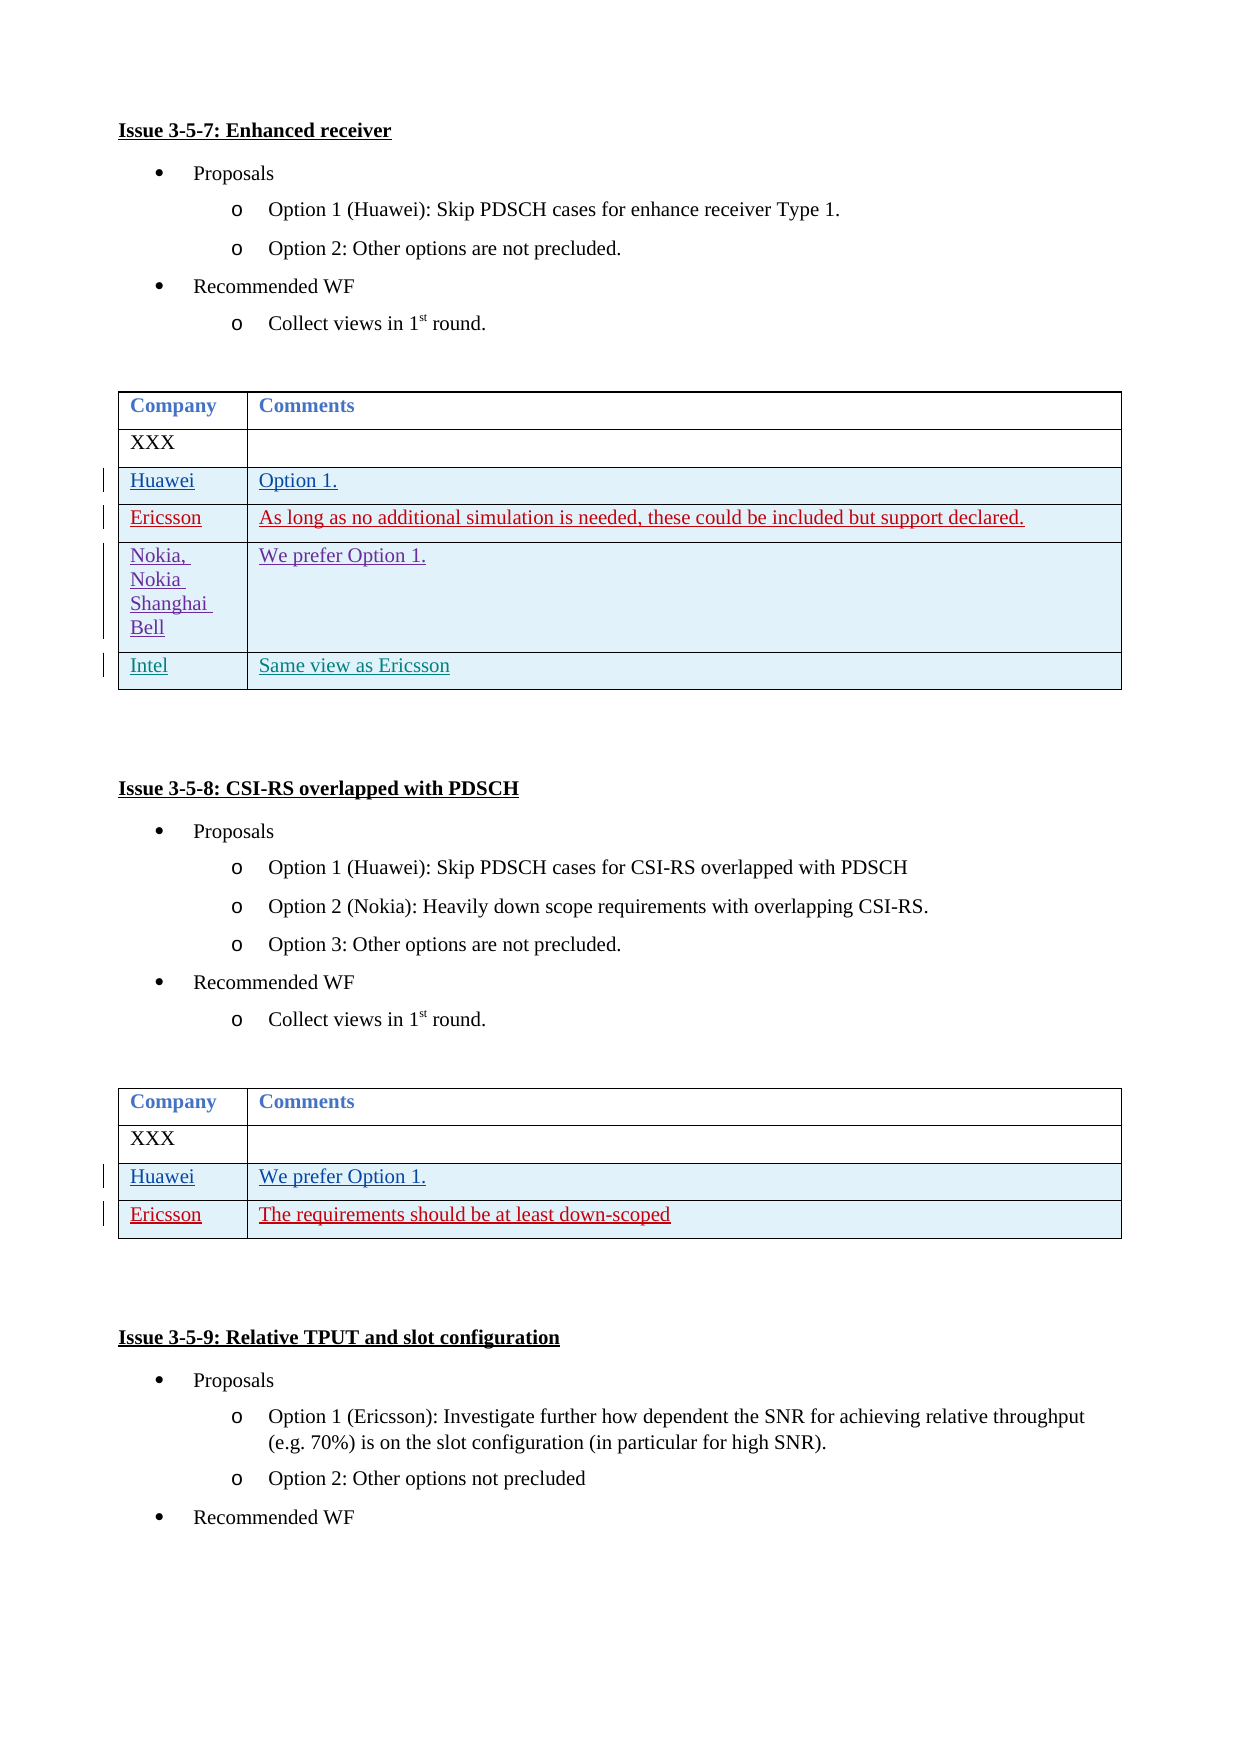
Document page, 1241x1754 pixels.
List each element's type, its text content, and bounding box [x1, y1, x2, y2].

list Proposals [156, 1367, 1122, 1392]
text Issue 3-5-9: Relative TPUT and slot configuration [118, 1325, 1122, 1349]
table_cell [248, 1126, 1121, 1163]
text Issue 3-5-8: CSI-RS overlapped with PDSCH [118, 776, 1122, 800]
list Option 1 (Huawei): Skip PDSCH cases for CSI-RS overlapped with PDSCH [231, 855, 1122, 881]
list Option 2 (Nokia): Heavily down scope requirements with overlapping CSI-RS. [231, 893, 1122, 919]
text Issue 3-5-7: Enhanced receiver [118, 118, 1122, 142]
list Collect views in 1st round. [231, 310, 1122, 336]
table_header Company [119, 1089, 247, 1125]
table_header Company [119, 393, 247, 429]
list Proposals [156, 161, 1122, 185]
table_cell XXX [119, 1126, 247, 1163]
list Recommended WF [156, 1504, 1122, 1529]
list Recommended WF [156, 970, 1122, 994]
list Option 1 (Ericsson): Investigate further how dependent the SNR for achieving relative throughput (e.g. 70%) is on the slot configuration (in particular for high SNR). [231, 1404, 1122, 1454]
list Option 3: Other options are not precluded. [231, 932, 1122, 957]
list Collect views in 1st round. [231, 1007, 1122, 1032]
table_cell [248, 430, 1121, 467]
list Option 2: Other options not precluded [231, 1466, 1122, 1492]
list Option 2: Other options are not precluded. [231, 236, 1122, 261]
list Option 1 (Huawei): Skip PDSCH cases for enhance receiver Type 1. [231, 197, 1122, 223]
table_header Comments [248, 393, 1121, 429]
table_cell XXX [119, 430, 247, 467]
list Recommended WF [156, 274, 1122, 298]
table_header Comments [248, 1089, 1121, 1125]
list Proposals [156, 819, 1122, 843]
